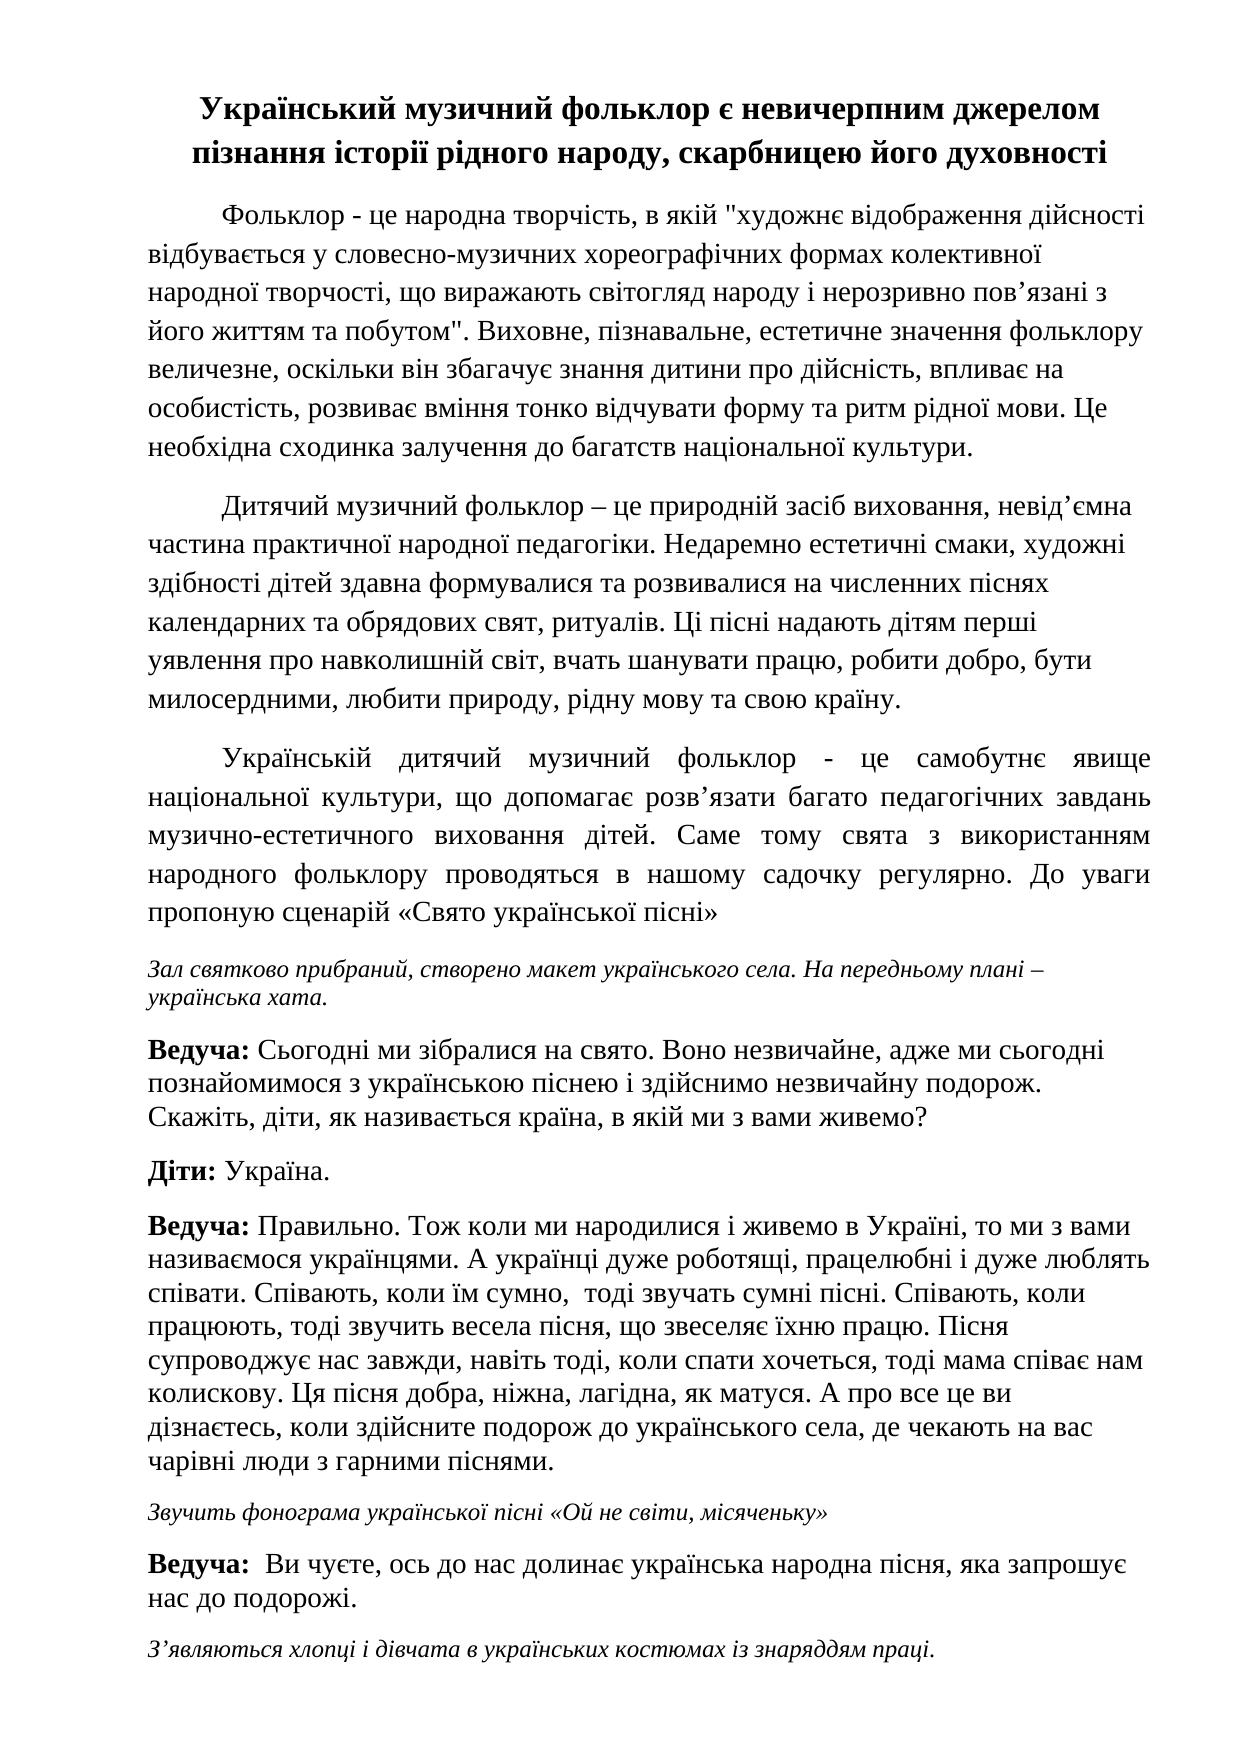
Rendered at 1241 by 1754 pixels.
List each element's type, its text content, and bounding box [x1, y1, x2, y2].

text З’являються хлопці і дівчата в українських костюмах із знаряддям праці. [148, 1634, 1152, 1663]
text Ведуча: Правильно. Тож коли ми народилися і живемо в Україні, то ми з вами називаємося українцями. А українці дуже роботящі, працелюбні і дуже люблять співати. Співають, коли їм сумно, тоді звучать сумні пісні. Співають, коли працюють, тоді звучить весела пісня, що звеселяє їхню працю. Пісня супроводжує нас завжди, навіть тоді, коли спати хочеться, тоді мама співає нам колискову. Ця пісня добра, ніжна, лагідна, як матуся. А про все це ви дізнаєтесь, коли здійсните подорож до українського села, де чекають на вас чарівні люди з гарними піснями. [148, 1208, 1152, 1476]
text Фольклор - це народна творчість, в якій "художнє відображення дійсності відбувається у словесно-музичних хореографічних формах колективної народної творчості, що виражають світогляд народу і нерозривно пов’язані з його життям та побутом". Виховне, пізнавальне, естетичне значення фольклору величезне, оскільки він збагачує знання дитини про дійсність, впливає на особистість, розвиває вміння тонко відчувати форму та ритм рідної мови. Це необхідна сходинка залучення до багатств національної культури. [148, 197, 1152, 462]
text Ведуча: Сьогодні ми зібралися на свято. Воно незвичайне, адже ми сьогодні познайомимося з українською піснею і здійснимо незвичайну подорож. Скажіть, діти, як називається країна, в якій ми з вами живемо? [148, 1032, 1152, 1133]
text Діти: Україна. [148, 1153, 1152, 1187]
text Ведуча: Ви чуєте, ось до нас долинає українська народна пісня, яка запрошує нас до подорожі. [148, 1547, 1152, 1614]
text Звучить фонограма української пісні «Ой не світи, місяченьку» [148, 1497, 1152, 1526]
text Дитячий музичний фольклор – це природній засіб виховання, невід’ємна частина практичної народної педагогіки. Недаремно естетичні смаки, художні здібності дітей здавна формувалися та розвивалися на численних піснях календарних та обрядових свят, ритуалів. Ці пісні надають дітям перші уявлення про навколишній світ, вчать шанувати працю, робити добро, бути милосердними, любити природу, рідну мову та свою країну. [148, 488, 1152, 714]
text Українській дитячий музичний фольклор - це самобутнє явище національної культури, що допомагає розв’язати багато педагогічних завдань музично-естетичного виховання дітей. Саме тому свята з використанням народного фольклору проводяться в нашому садочку регулярно. До уваги пропоную сценарій «Свято української пісні» [148, 740, 1152, 928]
text Зал святково прибраний, створено макет українського села. На передньому плані – українська хата. [148, 954, 1152, 1011]
text Український музичний фольклор є невичерпним джерелом пізнання історії рідного народу, скарбницею його духовності [148, 88, 1152, 171]
